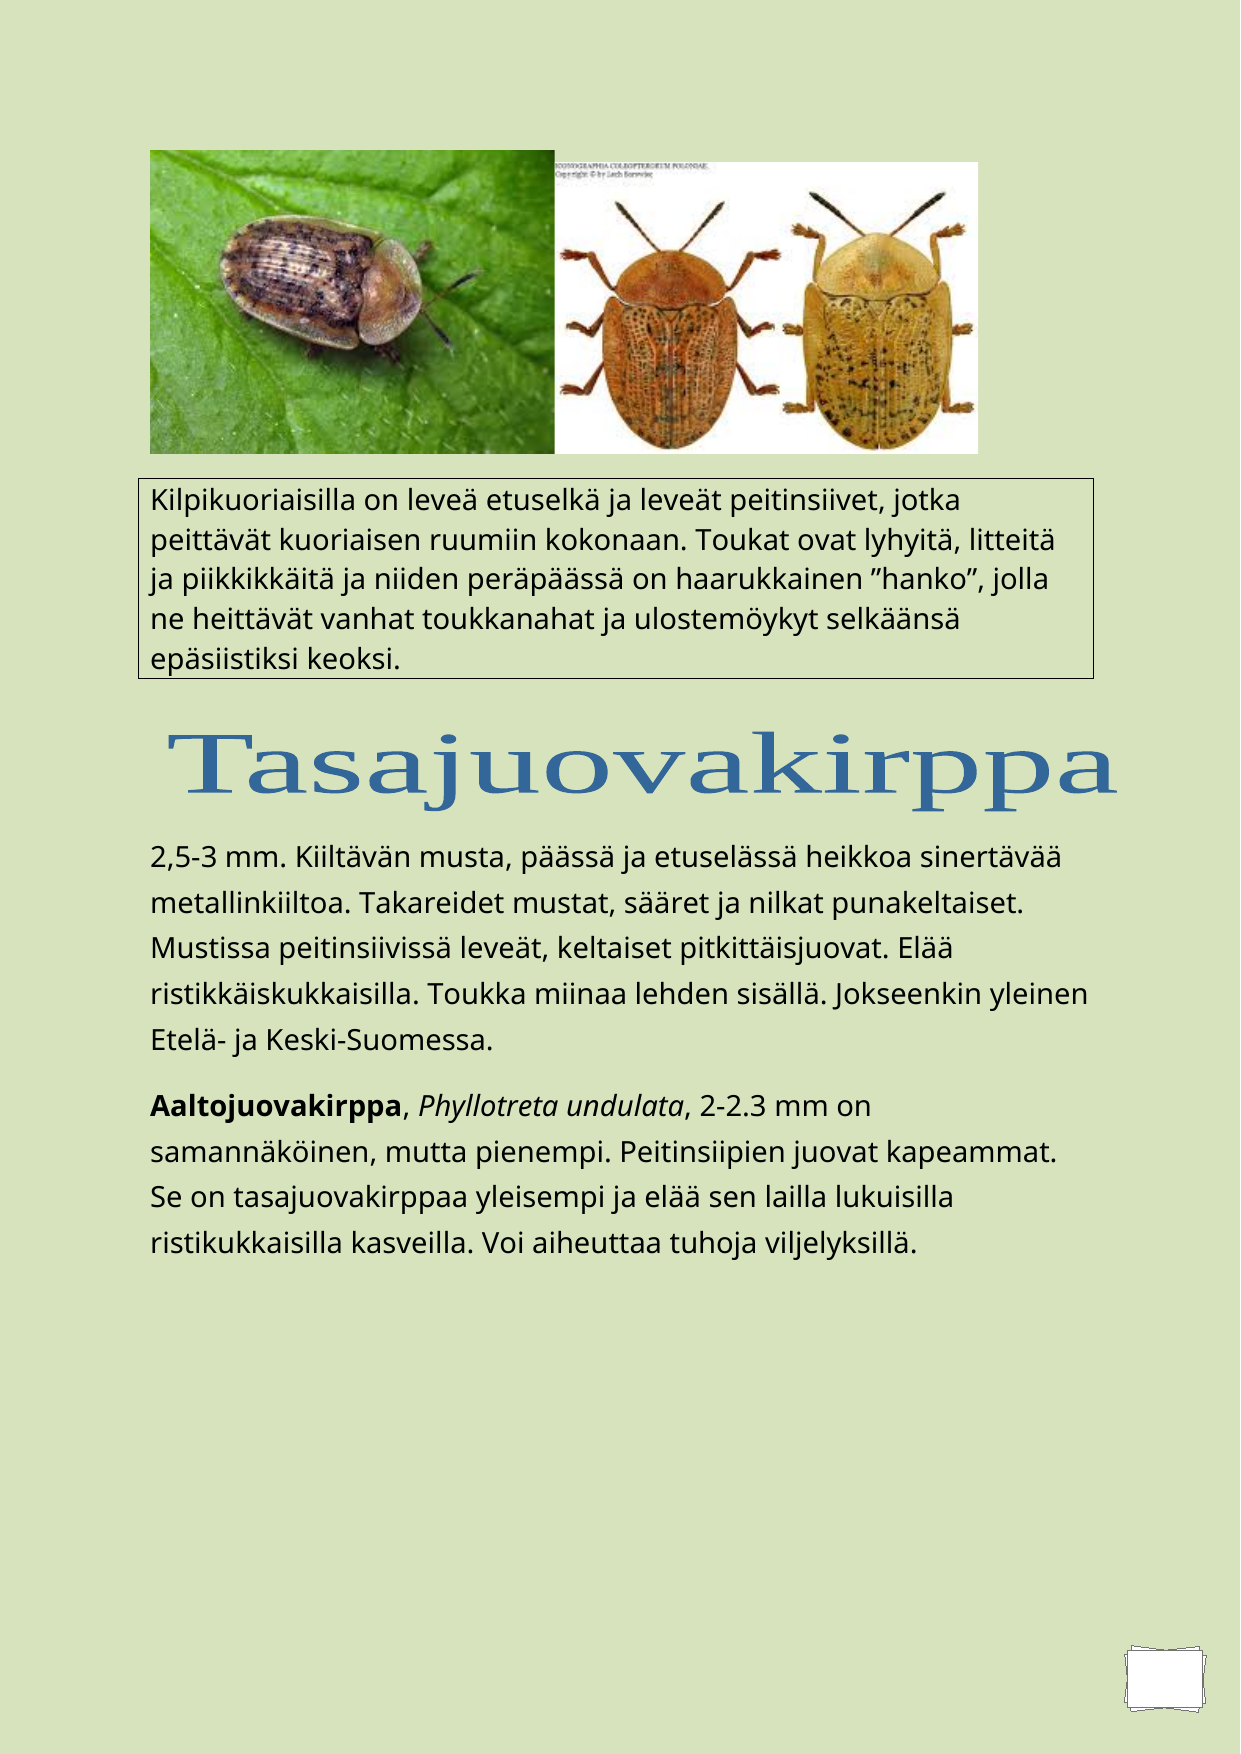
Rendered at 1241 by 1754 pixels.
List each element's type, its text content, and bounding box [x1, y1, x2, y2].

text Aaltojuovakirppa, Phyllotreta undulata, 2-2.3 mm on samannäköinen, mutta pienempi. Peitinsiipien juovat kapeammat. Se on tasajuovakirppaa yleisempi ja elää sen lailla lukuisilla ristikukkaisilla kasveilla. Voi aiheuttaa tuhoja viljelyksillä. [150, 1085, 1090, 1262]
picture [150, 150, 979, 454]
table_header Kilpikuoriaisilla on leveä etuselkä ja leveät peitinsiivet, jotka peittävät kuoriaisen ruumiin kokonaan. Toukat ovat lyhyitä, litteitä ja piikkikkäitä ja niiden peräpäässä on haarukkainen ”hanko”, jolla ne heittävät vanhat toukkanahat ja ulostemöykyt selkäänsä epäsiistiksi keoksi. [139, 479, 1093, 678]
text 2,5-3 mm. Kiiltävän musta, päässä ja etuselässä heikkoa sinertävää metallinkiiltoa. Takareidet mustat, sääret ja nilkat punakeltaiset. Mustissa peitinsiivissä leveät, keltaiset pitkittäisjuovat. Elää ristikkäiskukkaisilla. Toukka miinaa lehden sisällä. Jokseenkin yleinen Etelä- ja Keski-Suomessa. [150, 836, 1090, 1058]
